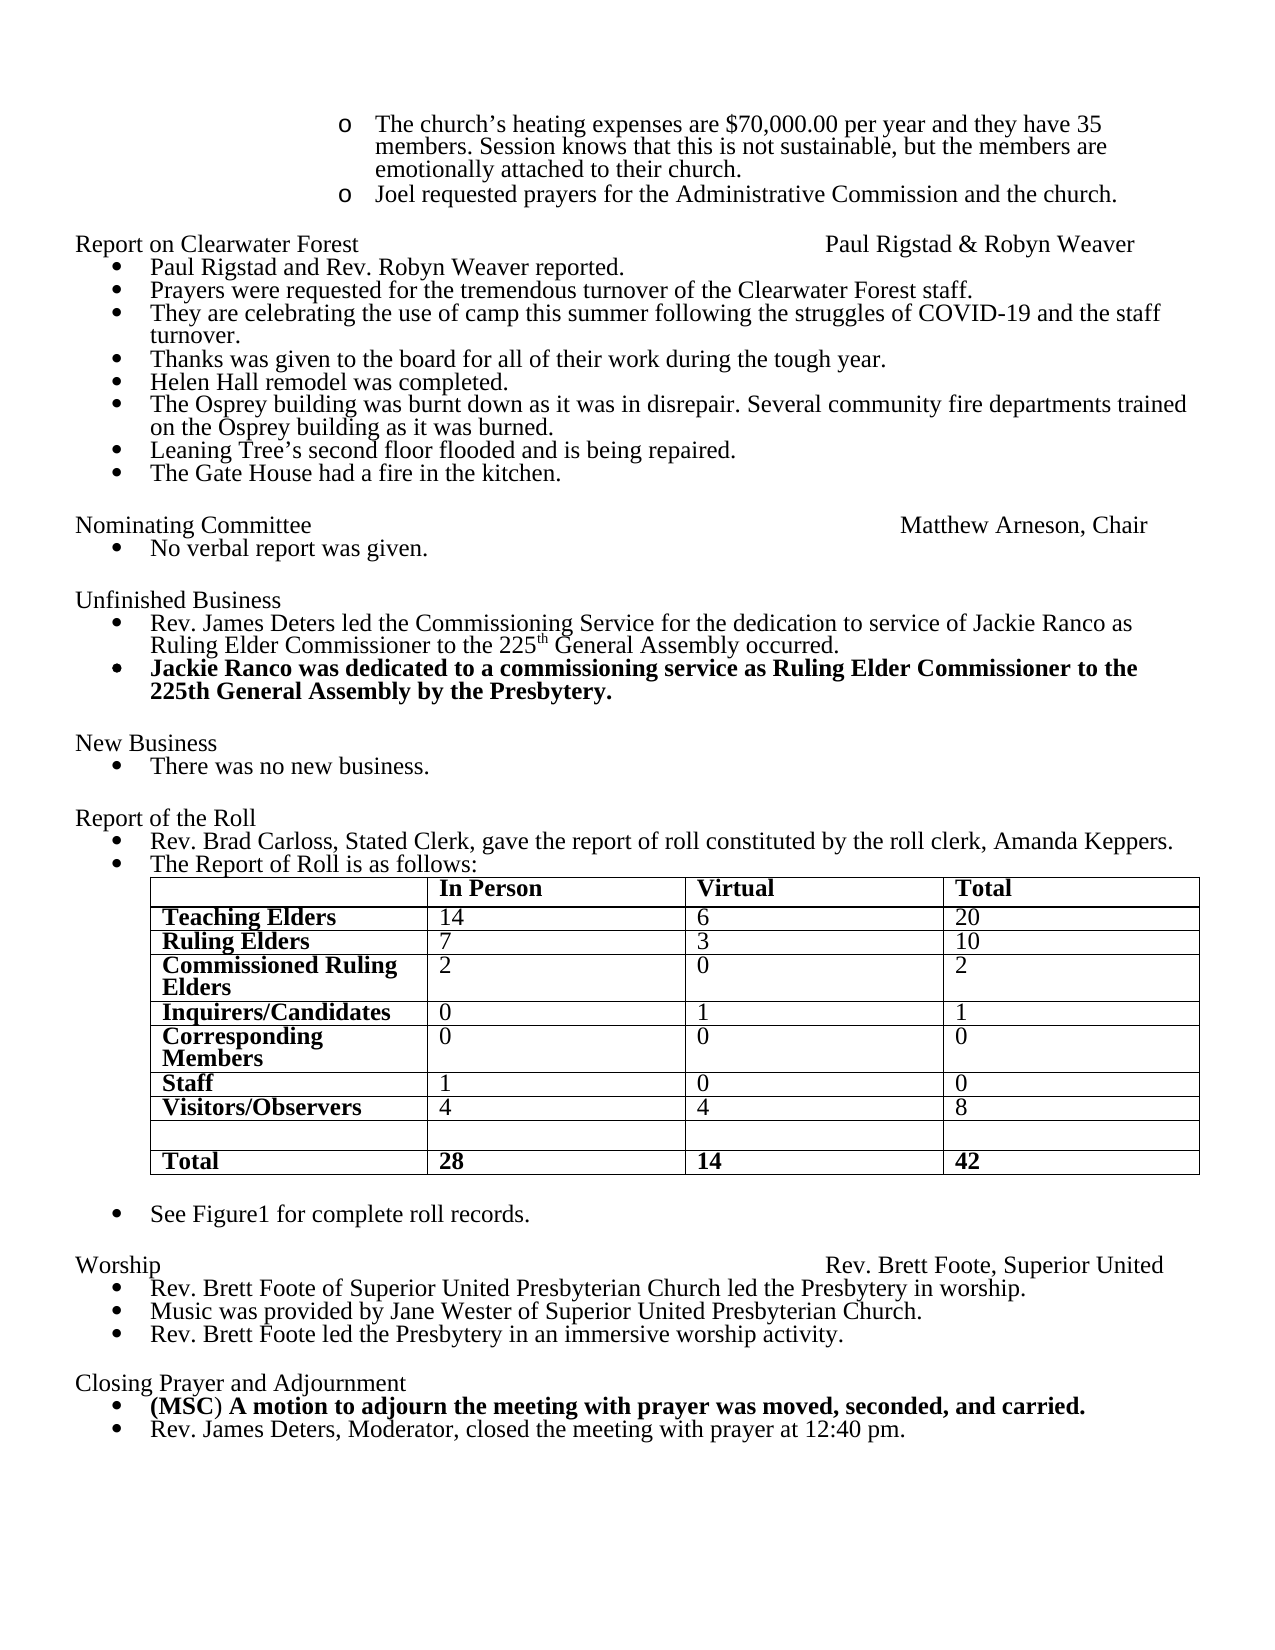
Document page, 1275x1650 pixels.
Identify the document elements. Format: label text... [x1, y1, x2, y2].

list Rev. James Deters, Moderator, closed the meeting with prayer at 12:40 pm. [112, 1419, 1200, 1442]
list Rev. Brett Foote led the Presbytery in an immersive worship activity. [112, 1324, 1200, 1347]
list Rev. Brett Foote of Superior United Presbyterian Church led the Presbytery in worship. [112, 1278, 1200, 1301]
table_cell Inquirers/Candidates [151, 1002, 427, 1025]
text Nominating Committee Matthew Arneson, Chair [75, 515, 1200, 538]
list There was no new business. [112, 756, 1200, 779]
list The Report of Roll is as follows: [112, 854, 1200, 877]
list Rev. James Deters led the Commissioning Service for the dedication to service of Jackie Ranco as Ruling Elder Commissioner to the 225th General Assembly occurred. [112, 613, 1200, 658]
table_cell 1 [686, 1002, 943, 1025]
table_cell 42 [944, 1151, 1199, 1174]
table_cell 0 [428, 1002, 685, 1025]
table_cell 4 [428, 1097, 685, 1120]
table_header [151, 878, 427, 906]
table_cell Visitors/Observers [151, 1097, 427, 1120]
table_cell Staff [151, 1073, 427, 1096]
table_cell [428, 1121, 685, 1150]
table_cell 10 [944, 931, 1199, 954]
table_cell 8 [944, 1097, 1199, 1120]
table_cell 28 [428, 1151, 685, 1174]
text Report on Clearwater Forest Paul Rigstad & Robyn Weaver [75, 234, 1200, 257]
table_cell 20 [944, 908, 1199, 930]
list Joel requested prayers for the Administrative Commission and the church. [337, 183, 1200, 208]
text Closing Prayer and Adjournment [75, 1373, 1200, 1396]
list They are celebrating the use of camp this summer following the struggles of COVID-19 and the staff turnover. [112, 303, 1200, 349]
list The Gate House had a fire in the kitchen. [112, 463, 1200, 486]
table_cell 4 [686, 1097, 943, 1120]
table_cell 0 [944, 1073, 1199, 1096]
list The church’s heating expenses are $70,000.00 per year and they have 35 members. Session knows that this is not sustainable, but the members are emotionally attached to their church. [337, 112, 1200, 183]
table_cell [944, 1121, 1199, 1150]
list Paul Rigstad and Rev. Robyn Weaver reported. [112, 257, 1200, 280]
list The Osprey building was burnt down as it was in disrepair. Several community fire departments trained on the Osprey building as it was burned. [112, 394, 1200, 441]
table_cell 0 [686, 1073, 943, 1096]
list Jackie Ranco was dedicated to a commissioning service as Ruling Elder Commissioner to the 225th General Assembly by the Presbytery. [112, 658, 1200, 704]
list Thanks was given to the board for all of their work during the tough year. [112, 349, 1200, 372]
table_header Virtual [686, 878, 943, 906]
list Prayers were requested for the tremendous turnover of the Clearwater Forest staff. [112, 280, 1200, 303]
table_cell 7 [428, 931, 685, 954]
table_header In Person [428, 878, 685, 906]
table_cell [151, 1121, 427, 1150]
table_cell 0 [944, 1026, 1199, 1072]
table_cell Total [151, 1151, 427, 1174]
table_cell 0 [686, 1026, 943, 1072]
table_cell 14 [428, 908, 685, 930]
table_cell 1 [944, 1002, 1199, 1025]
table_header Total [944, 878, 1199, 906]
list See Figure1 for complete roll records. [112, 1204, 1200, 1227]
table_cell 2 [944, 955, 1199, 1001]
text Worship Rev. Brett Foote, Superior United [75, 1255, 1200, 1278]
list Music was provided by Jane Wester of Superior United Presbyterian Church. [112, 1301, 1200, 1324]
table_cell 6 [686, 908, 943, 930]
list No verbal report was given. [112, 538, 1200, 561]
table_cell 0 [428, 1026, 685, 1072]
table_cell 1 [428, 1073, 685, 1096]
table_cell Commissioned Ruling Elders [151, 955, 427, 1001]
table_cell 0 [686, 955, 943, 1001]
table_cell Corresponding Members [151, 1026, 427, 1072]
table_cell Ruling Elders [151, 931, 427, 954]
table_cell [686, 1121, 943, 1150]
text Report of the Roll [75, 808, 1200, 831]
table_cell Teaching Elders [151, 908, 427, 930]
table_cell 3 [686, 931, 943, 954]
list Rev. Brad Carloss, Stated Clerk, gave the report of roll constituted by the roll clerk, Amanda Keppers. [112, 831, 1200, 854]
list Leaning Tree’s second floor flooded and is being repaired. [112, 441, 1200, 463]
text Unfinished Business [75, 590, 1200, 613]
list Helen Hall remodel was completed. [112, 372, 1200, 394]
table_cell 14 [686, 1151, 943, 1174]
text New Business [75, 733, 1200, 756]
list (MSC) A motion to adjourn the meeting with prayer was moved, seconded, and carried. [112, 1396, 1200, 1419]
table_cell 2 [428, 955, 685, 1001]
